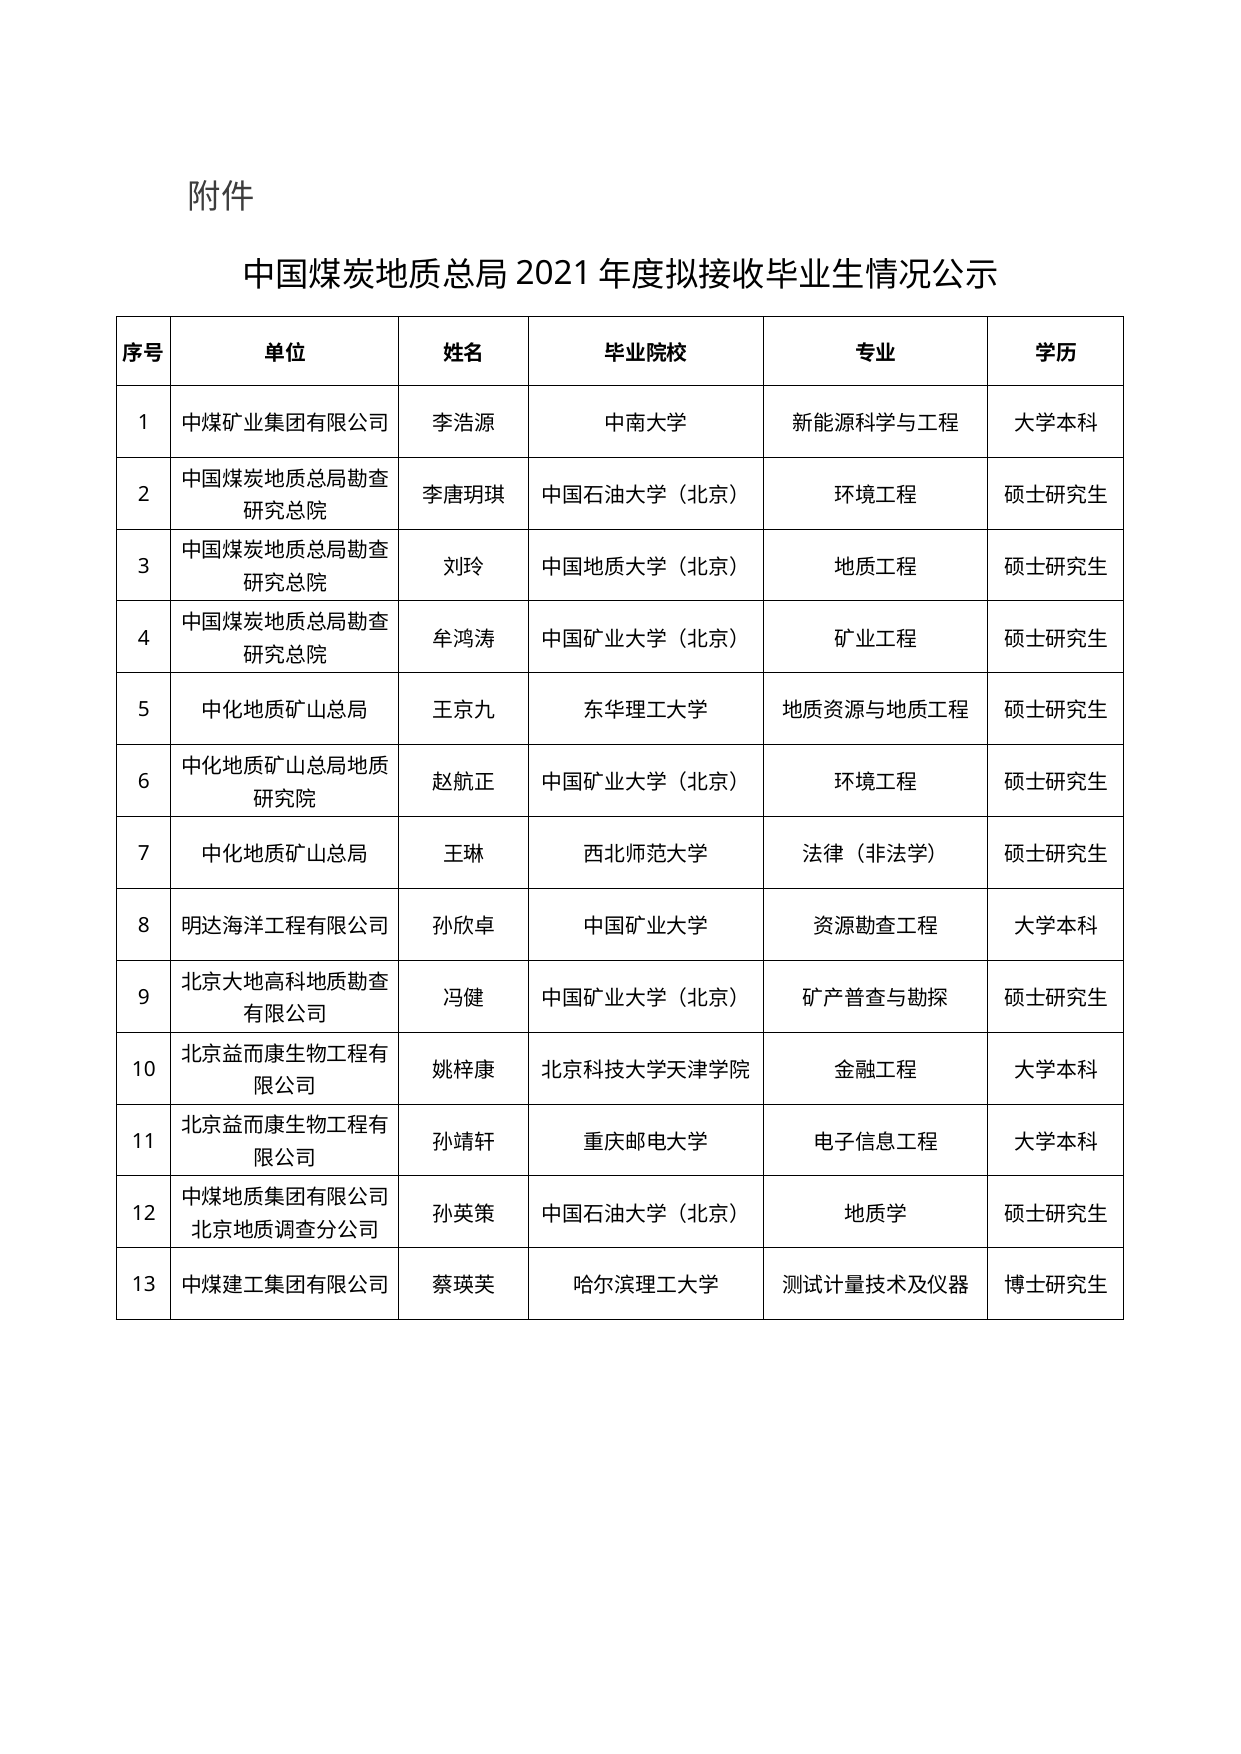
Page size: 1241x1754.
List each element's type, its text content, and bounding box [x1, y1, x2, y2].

table_cell 中国地质大学（北京） [529, 530, 763, 600]
table_cell 4 [117, 601, 170, 672]
table_cell 12 [117, 1176, 170, 1247]
table_cell 单位 [171, 317, 398, 385]
table_cell 赵航正 [399, 745, 528, 816]
table_cell 明达海洋工程有限公司 [171, 889, 398, 960]
table_cell 博士研究生 [988, 1248, 1123, 1319]
table_cell 地质工程 [764, 530, 987, 600]
table_cell 中国石油大学（北京） [529, 1176, 763, 1247]
table_cell 中国矿业大学 [529, 889, 763, 960]
table_cell 硕士研究生 [988, 817, 1123, 888]
table_cell 北京益而康生物工程有限公司 [171, 1105, 398, 1175]
table_cell 资源勘查工程 [764, 889, 987, 960]
table_cell 5 [117, 673, 170, 744]
table_cell 序号 [117, 317, 170, 385]
text 附件 [187, 162, 1053, 227]
table_cell 专业 [764, 317, 987, 385]
table_cell 新能源科学与工程 [764, 386, 987, 457]
table_cell 冯健 [399, 961, 528, 1032]
table_cell 李唐玥琪 [399, 458, 528, 528]
table_cell 北京益而康生物工程有限公司 [171, 1033, 398, 1103]
table_cell 地质学 [764, 1176, 987, 1247]
table_cell 中国矿业大学（北京） [529, 961, 763, 1032]
table_cell 大学本科 [988, 889, 1123, 960]
table_cell 中国煤炭地质总局勘查研究总院 [171, 601, 398, 672]
table_cell 中国石油大学（北京） [529, 458, 763, 528]
table_cell 环境工程 [764, 745, 987, 816]
table_cell 环境工程 [764, 458, 987, 528]
table_cell 王琳 [399, 817, 528, 888]
table_cell 刘玲 [399, 530, 528, 600]
table_cell 中煤地质集团有限公司北京地质调查分公司 [171, 1176, 398, 1247]
table_cell 硕士研究生 [988, 961, 1123, 1032]
table_cell 中煤矿业集团有限公司 [171, 386, 398, 457]
table_cell 中化地质矿山总局 [171, 673, 398, 744]
table_cell 哈尔滨理工大学 [529, 1248, 763, 1319]
table_cell 北京大地高科地质勘查有限公司 [171, 961, 398, 1032]
table_cell 3 [117, 530, 170, 600]
table_cell 硕士研究生 [988, 601, 1123, 672]
table_cell 金融工程 [764, 1033, 987, 1103]
table_cell 重庆邮电大学 [529, 1105, 763, 1175]
table_cell 姓名 [399, 317, 528, 385]
table_cell 牟鸿涛 [399, 601, 528, 672]
table_cell 东华理工大学 [529, 673, 763, 744]
table_cell 李浩源 [399, 386, 528, 457]
table_cell 蔡瑛芙 [399, 1248, 528, 1319]
table_cell 中国矿业大学（北京） [529, 601, 763, 672]
table_cell 2 [117, 458, 170, 528]
table_cell 学历 [988, 317, 1123, 385]
table_cell 硕士研究生 [988, 530, 1123, 600]
table_cell 地质资源与地质工程 [764, 673, 987, 744]
table_cell 9 [117, 961, 170, 1032]
table_cell 毕业院校 [529, 317, 763, 385]
table_cell 10 [117, 1033, 170, 1103]
table_cell 硕士研究生 [988, 458, 1123, 528]
table_cell 中化地质矿山总局 [171, 817, 398, 888]
table_cell 西北师范大学 [529, 817, 763, 888]
table_cell 11 [117, 1105, 170, 1175]
table_cell 1 [117, 386, 170, 457]
table_cell 北京科技大学天津学院 [529, 1033, 763, 1103]
table_cell 硕士研究生 [988, 673, 1123, 744]
table_cell 8 [117, 889, 170, 960]
table_cell 中国煤炭地质总局勘查研究总院 [171, 458, 398, 528]
table_cell 中国矿业大学（北京） [529, 745, 763, 816]
table_cell 大学本科 [988, 1105, 1123, 1175]
table_header 中国煤炭地质总局2021年度拟接收毕业生情况公示 [116, 227, 1124, 316]
table_cell 硕士研究生 [988, 745, 1123, 816]
table_cell 中化地质矿山总局地质研究院 [171, 745, 398, 816]
table_cell 孙靖轩 [399, 1105, 528, 1175]
table_cell 6 [117, 745, 170, 816]
table_cell 矿产普查与勘探 [764, 961, 987, 1032]
table_cell 大学本科 [988, 1033, 1123, 1103]
table_cell 法律（非法学） [764, 817, 987, 888]
table_cell 7 [117, 817, 170, 888]
table_cell 测试计量技术及仪器 [764, 1248, 987, 1319]
table_cell 矿业工程 [764, 601, 987, 672]
table_cell 13 [117, 1248, 170, 1319]
table_cell 孙英策 [399, 1176, 528, 1247]
table_cell 电子信息工程 [764, 1105, 987, 1175]
table_cell 大学本科 [988, 386, 1123, 457]
table_cell 孙欣卓 [399, 889, 528, 960]
table_cell 硕士研究生 [988, 1176, 1123, 1247]
table_cell 姚梓康 [399, 1033, 528, 1103]
table_cell 王京九 [399, 673, 528, 744]
table_cell 中煤建工集团有限公司 [171, 1248, 398, 1319]
table_cell 中国煤炭地质总局勘查研究总院 [171, 530, 398, 600]
table_cell 中南大学 [529, 386, 763, 457]
